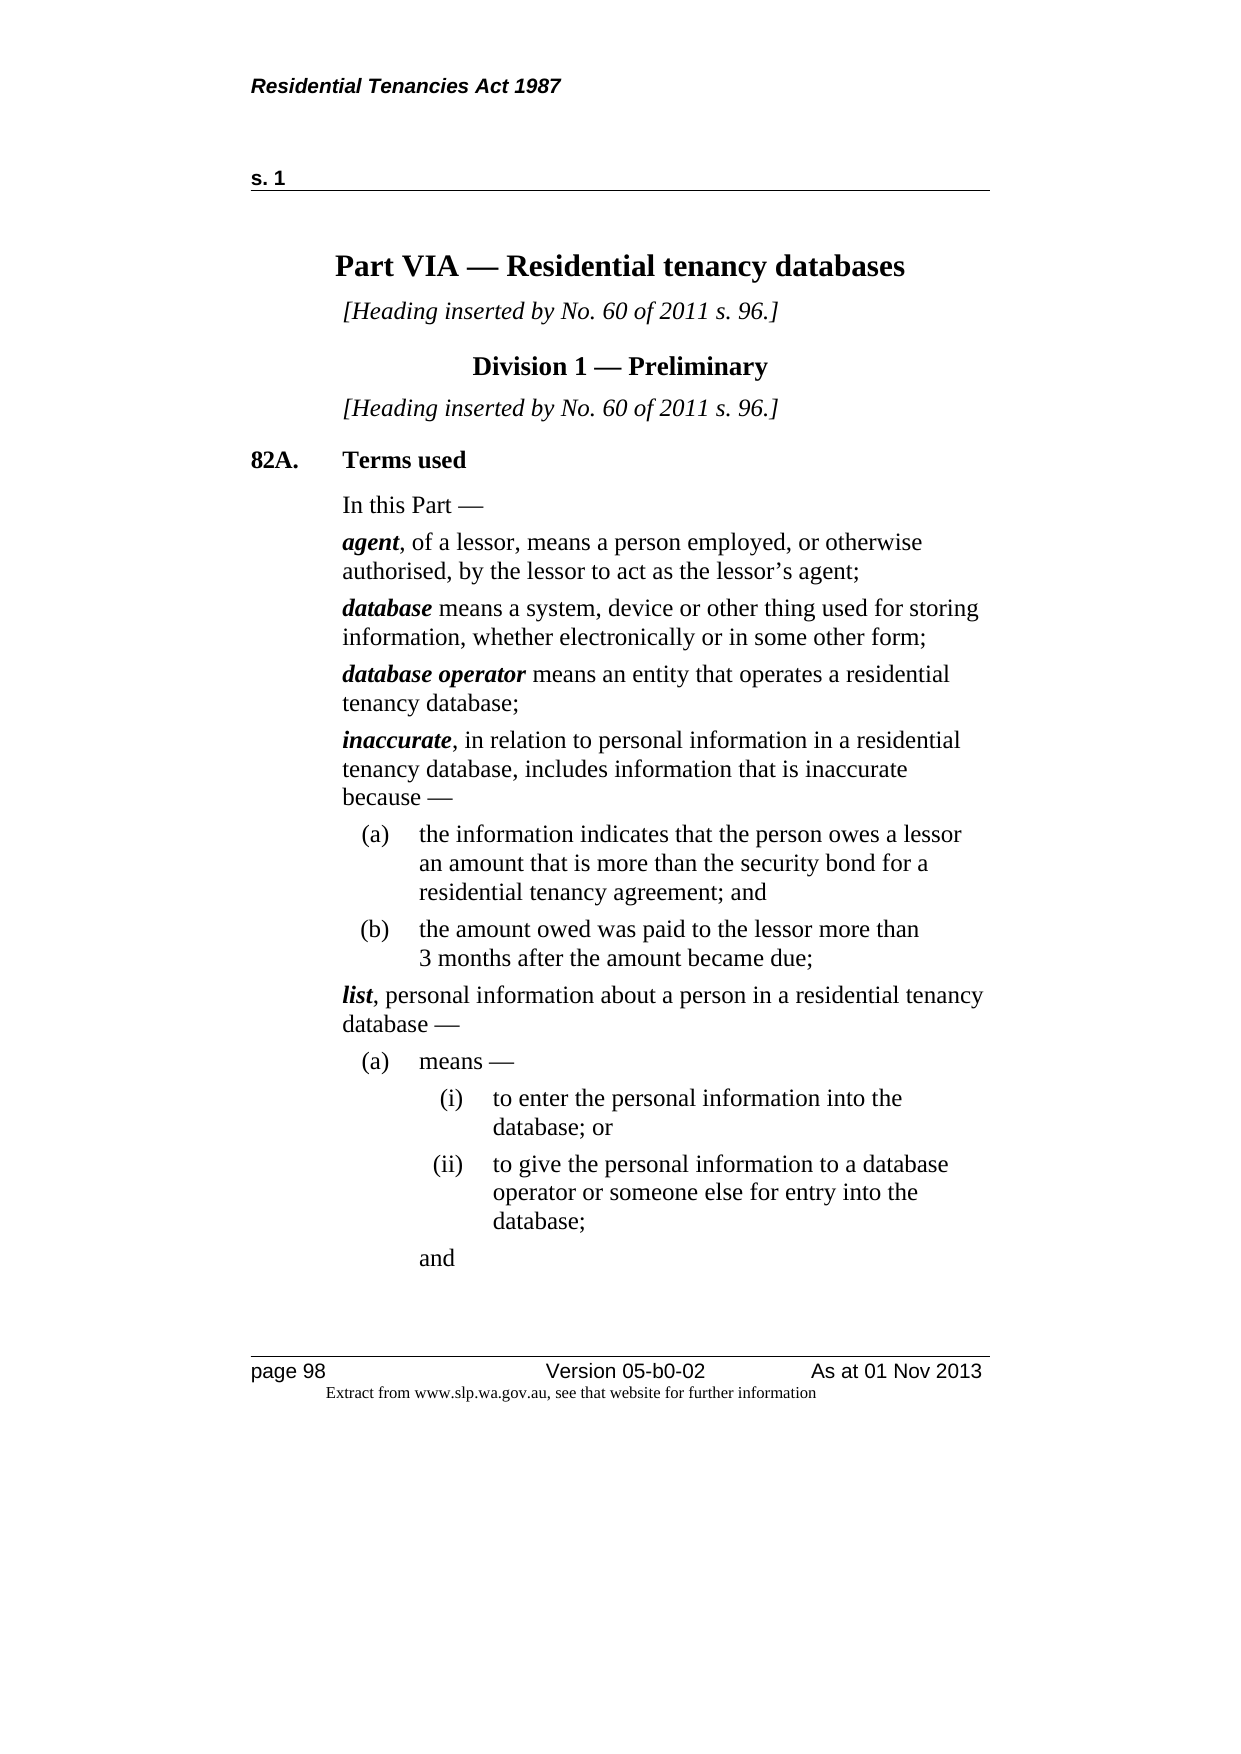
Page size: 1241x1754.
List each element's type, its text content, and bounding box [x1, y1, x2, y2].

subtitle Division 1 — Preliminary [251, 350, 990, 381]
text (a) means — [251, 1046, 990, 1074]
text list, personal information about a person in a residential tenancy database — [251, 980, 990, 1037]
text database operator means an entity that operates a residential tenancy database; [251, 659, 990, 717]
text (ii) to give the personal information to a database operator or someone else for entry into the database; [251, 1149, 990, 1235]
subtitle [Heading inserted by No. 60 of 2011 s. 96.] [251, 393, 990, 422]
text (b) the amount owed was paid to the lessor more than 3 months after the amount became due; [251, 914, 990, 972]
text database means a system, device or other thing used for storing information, whether electronically or in some other form; [251, 593, 990, 651]
text In this Part — [251, 490, 990, 519]
subtitle [Heading inserted by No. 60 of 2011 s. 96.] [251, 296, 990, 325]
subtitle Part VIA — Residential tenancy databases [251, 247, 990, 283]
text (i) to enter the personal information into the database; or [251, 1083, 990, 1140]
subtitle 82A. Terms used [251, 445, 990, 474]
text and [251, 1243, 990, 1272]
text inaccurate, in relation to personal information in a residential tenancy database, includes information that is inaccurate because — [251, 725, 990, 811]
text agent, of a lessor, means a person employed, or otherwise authorised, by the lessor to act as the lessor’s agent; [251, 527, 990, 585]
text (a) the information indicates that the person owes a lessor an amount that is more than the security bond for a residential tenancy agreement; and [251, 819, 990, 906]
